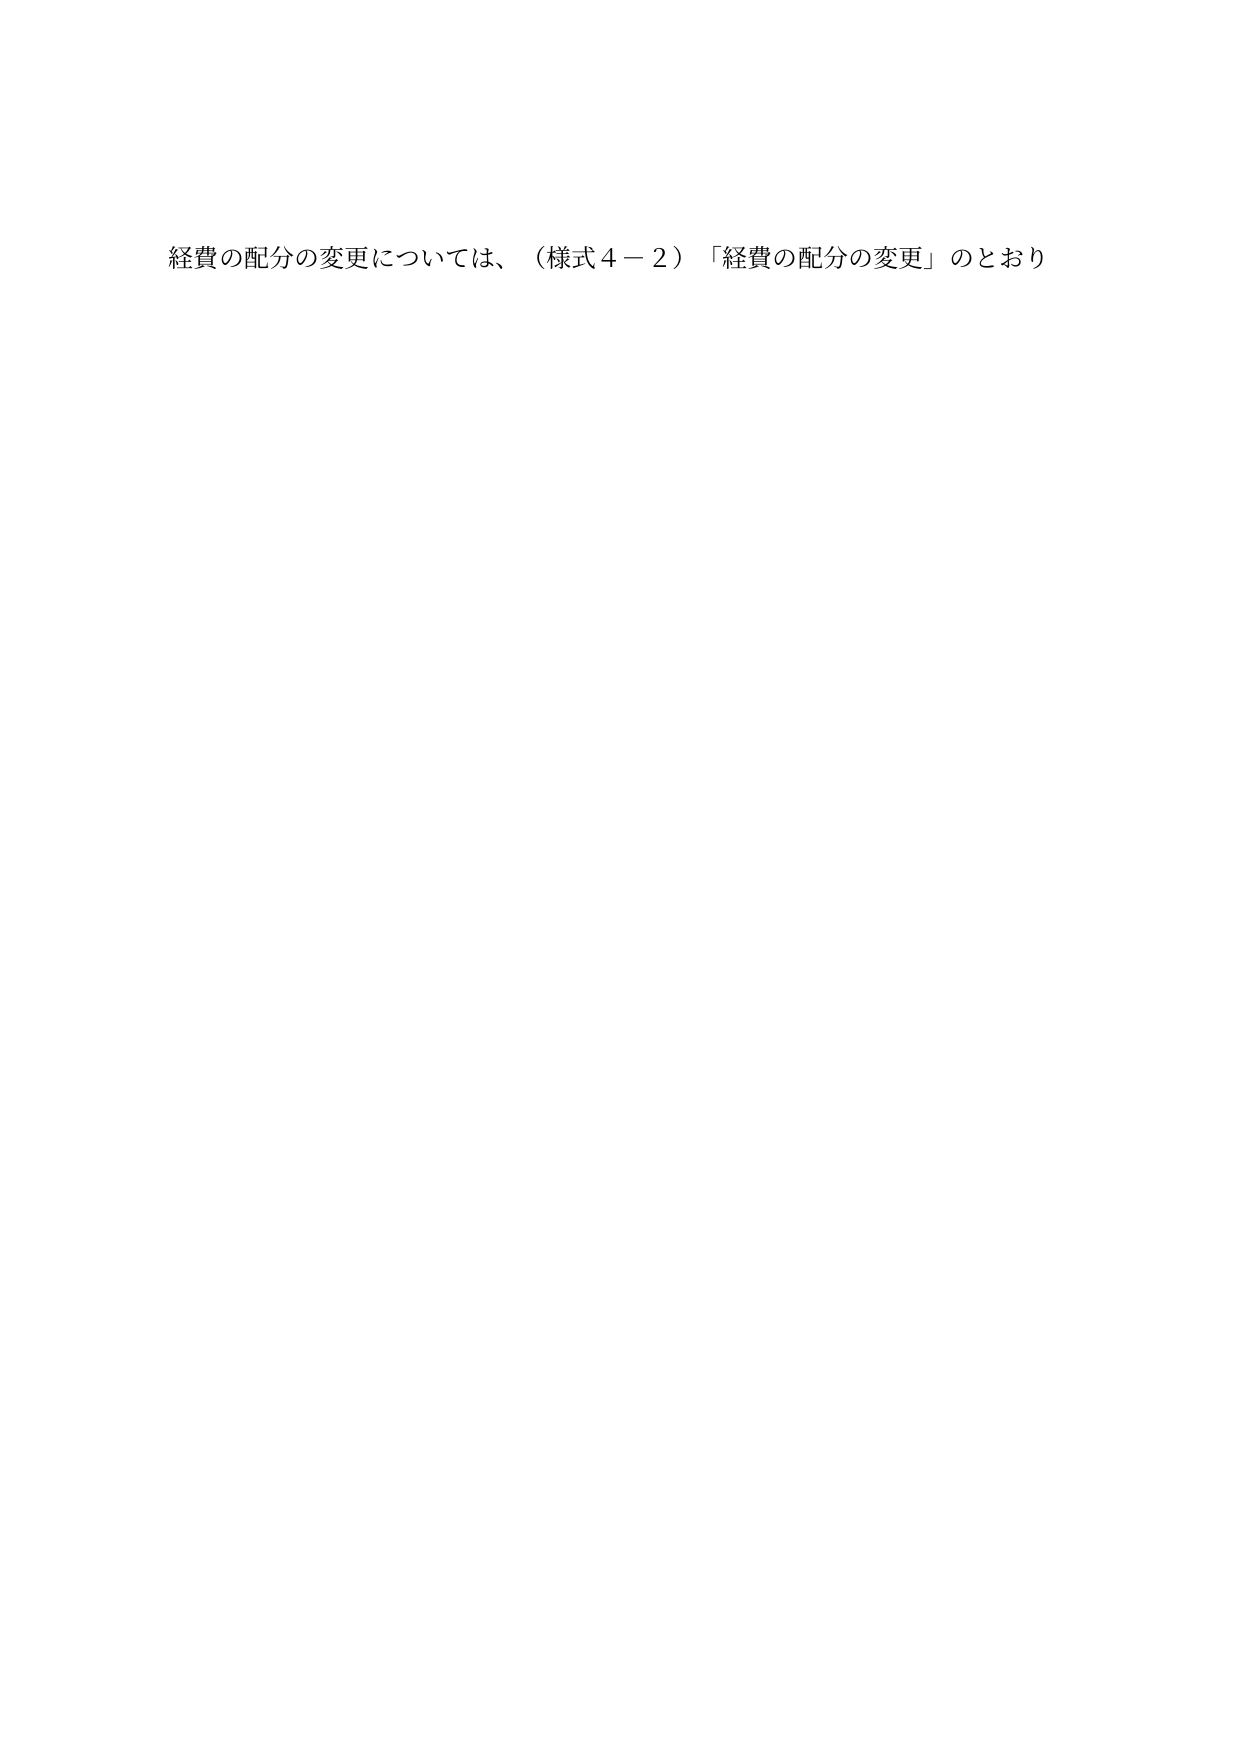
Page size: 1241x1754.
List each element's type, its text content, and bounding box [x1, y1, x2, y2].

text 経費の配分の変更については、（様式４－２）「経費の配分の変更」のとおり [118, 222, 1122, 291]
